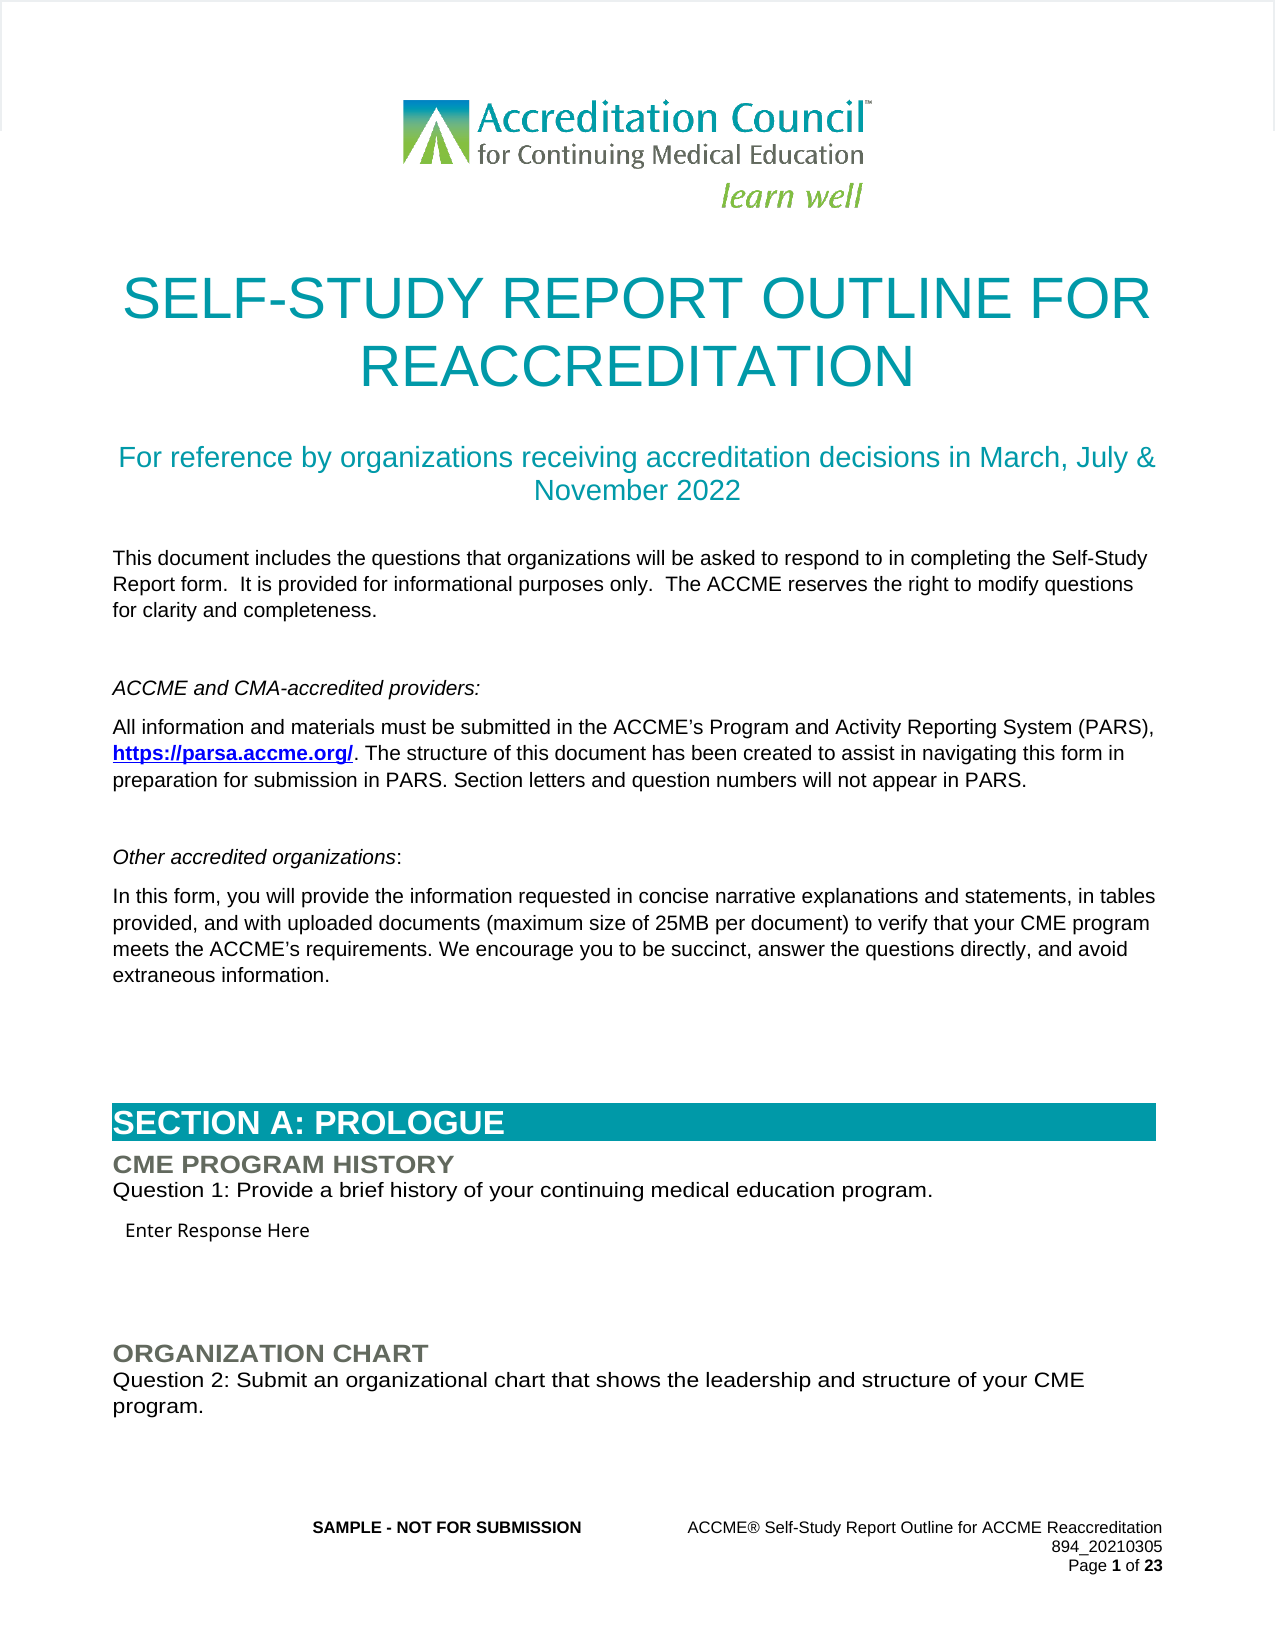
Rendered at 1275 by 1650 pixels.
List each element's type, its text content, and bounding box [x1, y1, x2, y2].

title SELF-STUDY REPORT OUTLINE FOR REACCREDITATION [112, 264, 1162, 398]
picture [403, 99, 872, 208]
text Question 2: Submit an organizational chart that shows the leadership and structure of your CME program. [112, 1367, 1162, 1418]
title For reference by organizations receiving accreditation decisions in March, July & November 2022 [112, 439, 1162, 507]
text All information and materials must be submitted in the ACCME’s Program and Activity Reporting System (PARS), https://parsa.accme.org/. The structure of this document has been created to assist in navigating this form in preparation for submission in PARS. Section letters and question numbers will not appear in PARS. [112, 715, 1162, 791]
subtitle CME PROGRAM HISTORY [112, 1078, 1162, 1178]
text In this form, you will provide the information requested in concise narrative explanations and statements, in tables provided, and with uploaded documents (maximum size of 25MB per document) to verify that your CME program meets the ACCME’s requirements. We encourage you to be succinct, answer the questions directly, and avoid extraneous information. [112, 884, 1162, 987]
text ACCME and CMA-accredited providers: [112, 676, 1162, 700]
text Enter Response Here [125, 1217, 1162, 1243]
text Question 1: Provide a brief history of your continuing medical education program. [112, 1178, 1162, 1202]
subtitle SECTION A: PROLOGUE [112, 1103, 1156, 1141]
subtitle ORGANIZATION CHART [112, 1339, 1162, 1367]
text Other accredited organizations: [112, 845, 1162, 869]
text This document includes the questions that organizations will be asked to respond to in completing the Self-Study Report form. It is provided for informational purposes only. The ACCME reserves the right to modify questions for clarity and completeness. [112, 546, 1162, 622]
